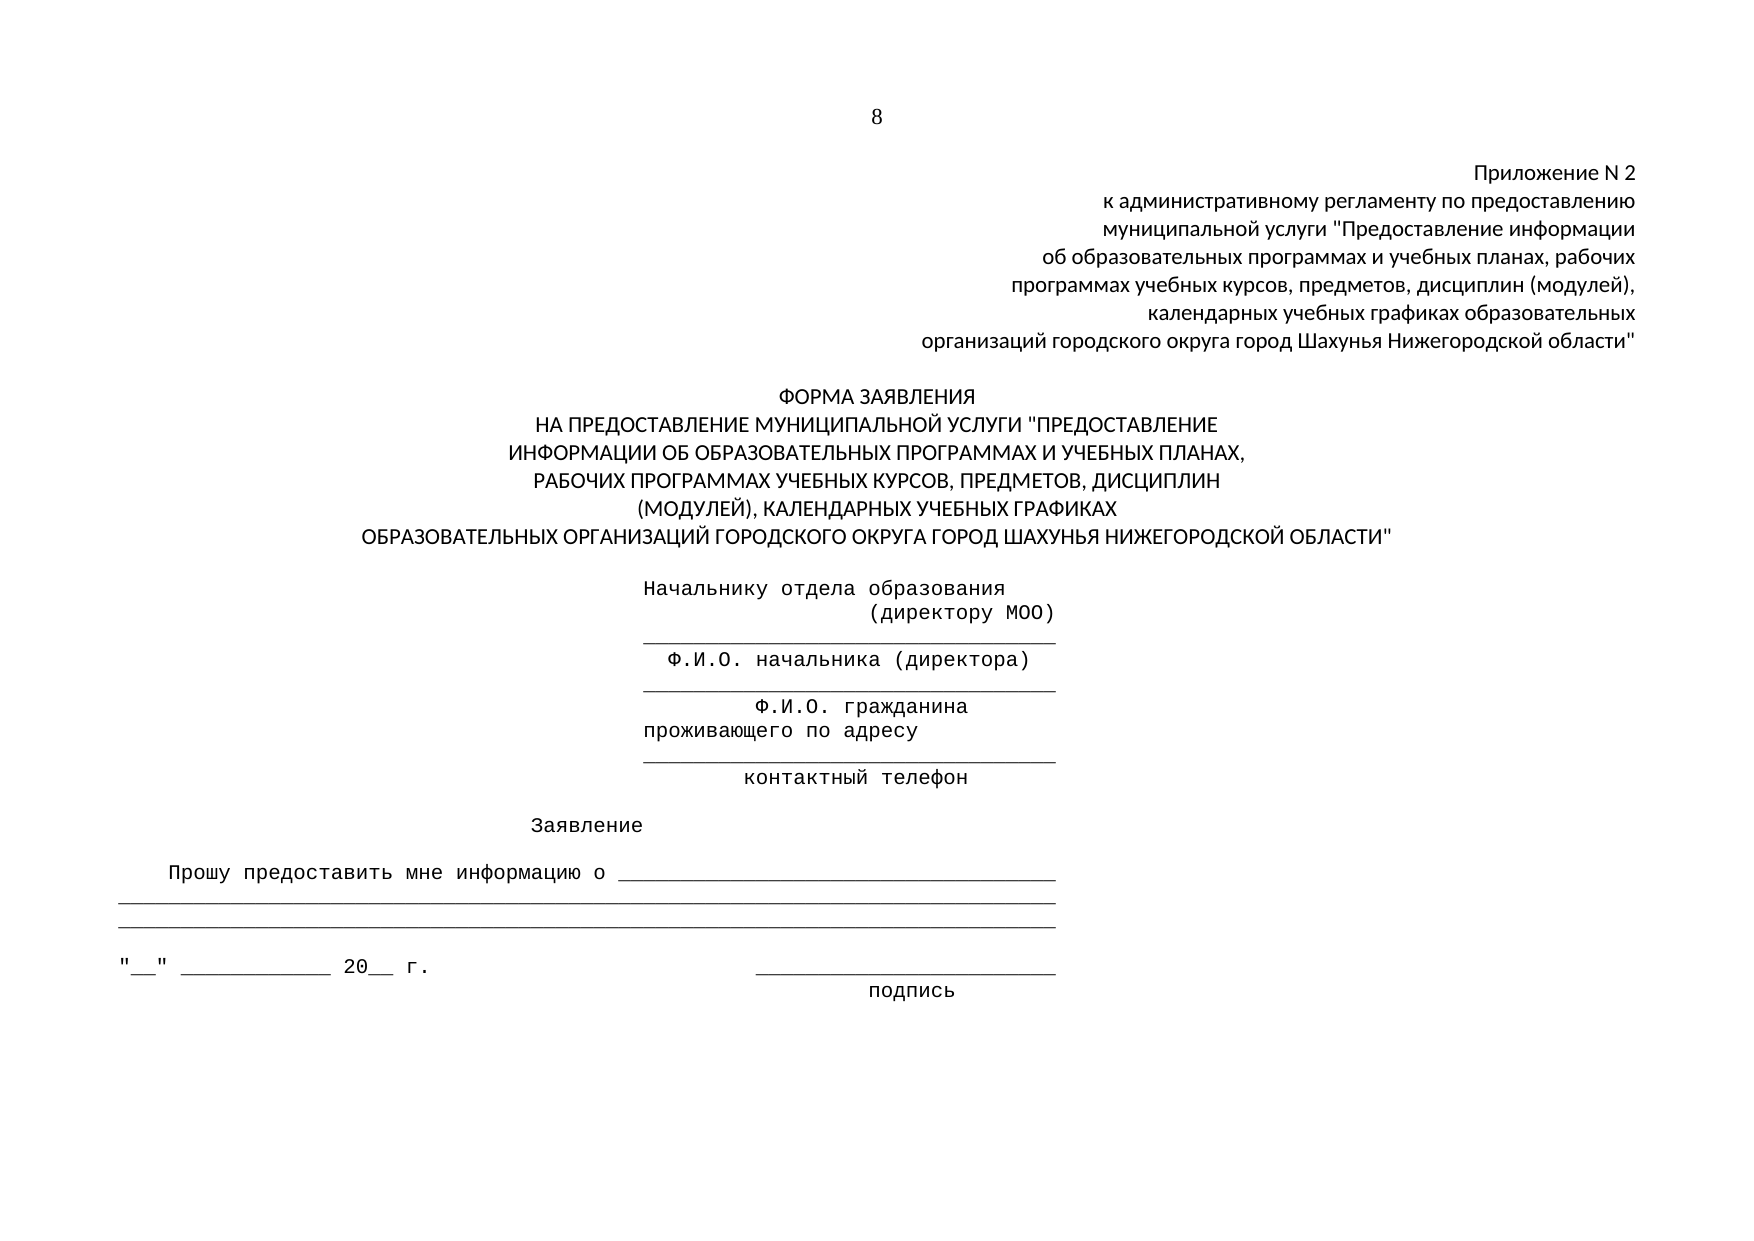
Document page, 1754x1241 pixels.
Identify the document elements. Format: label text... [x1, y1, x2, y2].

text _________________________________ [118, 625, 1636, 649]
text ИНФОРМАЦИИ ОБ ОБРАЗОВАТЕЛЬНЫХ ПРОГРАММАХ И УЧЕБНЫХ ПЛАНАХ, [118, 438, 1636, 466]
text контактный телефон [118, 767, 1636, 791]
text календарных учебных графиках образовательных [118, 298, 1636, 326]
text к административному регламенту по предоставлению [118, 186, 1636, 214]
text Приложение N 2 [118, 158, 1636, 186]
text Прошу предоставить мне информацию о ___________________________________ [118, 862, 1636, 886]
text _________________________________ [118, 744, 1636, 767]
text _________________________________ [118, 673, 1636, 696]
text об образовательных программах и учебных планах, рабочих [118, 242, 1636, 270]
text ФОРМА ЗАЯВЛЕНИЯ [118, 382, 1636, 410]
text (МОДУЛЕЙ), КАЛЕНДАРНЫХ УЧЕБНЫХ ГРАФИКАХ [118, 494, 1636, 522]
text ___________________________________________________________________________ [118, 909, 1636, 933]
text НА ПРЕДОСТАВЛЕНИЕ МУНИЦИПАЛЬНОЙ УСЛУГИ "ПРЕДОСТАВЛЕНИЕ [118, 410, 1636, 438]
text (директору МОО) [118, 602, 1636, 625]
text ___________________________________________________________________________ [118, 886, 1636, 909]
text РАБОЧИХ ПРОГРАММАХ УЧЕБНЫХ КУРСОВ, ПРЕДМЕТОВ, ДИСЦИПЛИН [118, 466, 1636, 494]
text Ф.И.О. гражданина [118, 696, 1636, 720]
text организаций городского округа город Шахунья Нижегородской области" [118, 326, 1636, 354]
text "__" ____________ 20__ г. ________________________ [118, 956, 1636, 980]
text проживающего по адресу [118, 720, 1636, 744]
text муниципальной услуги "Предоставление информации [118, 214, 1636, 242]
text Заявление [118, 814, 1636, 838]
text ОБРАЗОВАТЕЛЬНЫХ ОРГАНИЗАЦИЙ ГОРОДСКОГО ОКРУГА ГОРОД ШАХУНЬЯ НИЖЕГОРОДСКОЙ ОБЛАСТИ" [118, 522, 1636, 550]
text подпись [118, 980, 1636, 1004]
text Ф.И.О. начальника (директора) [118, 649, 1636, 673]
text программах учебных курсов, предметов, дисциплин (модулей), [118, 270, 1636, 298]
text Начальнику отдела образования [118, 578, 1636, 602]
